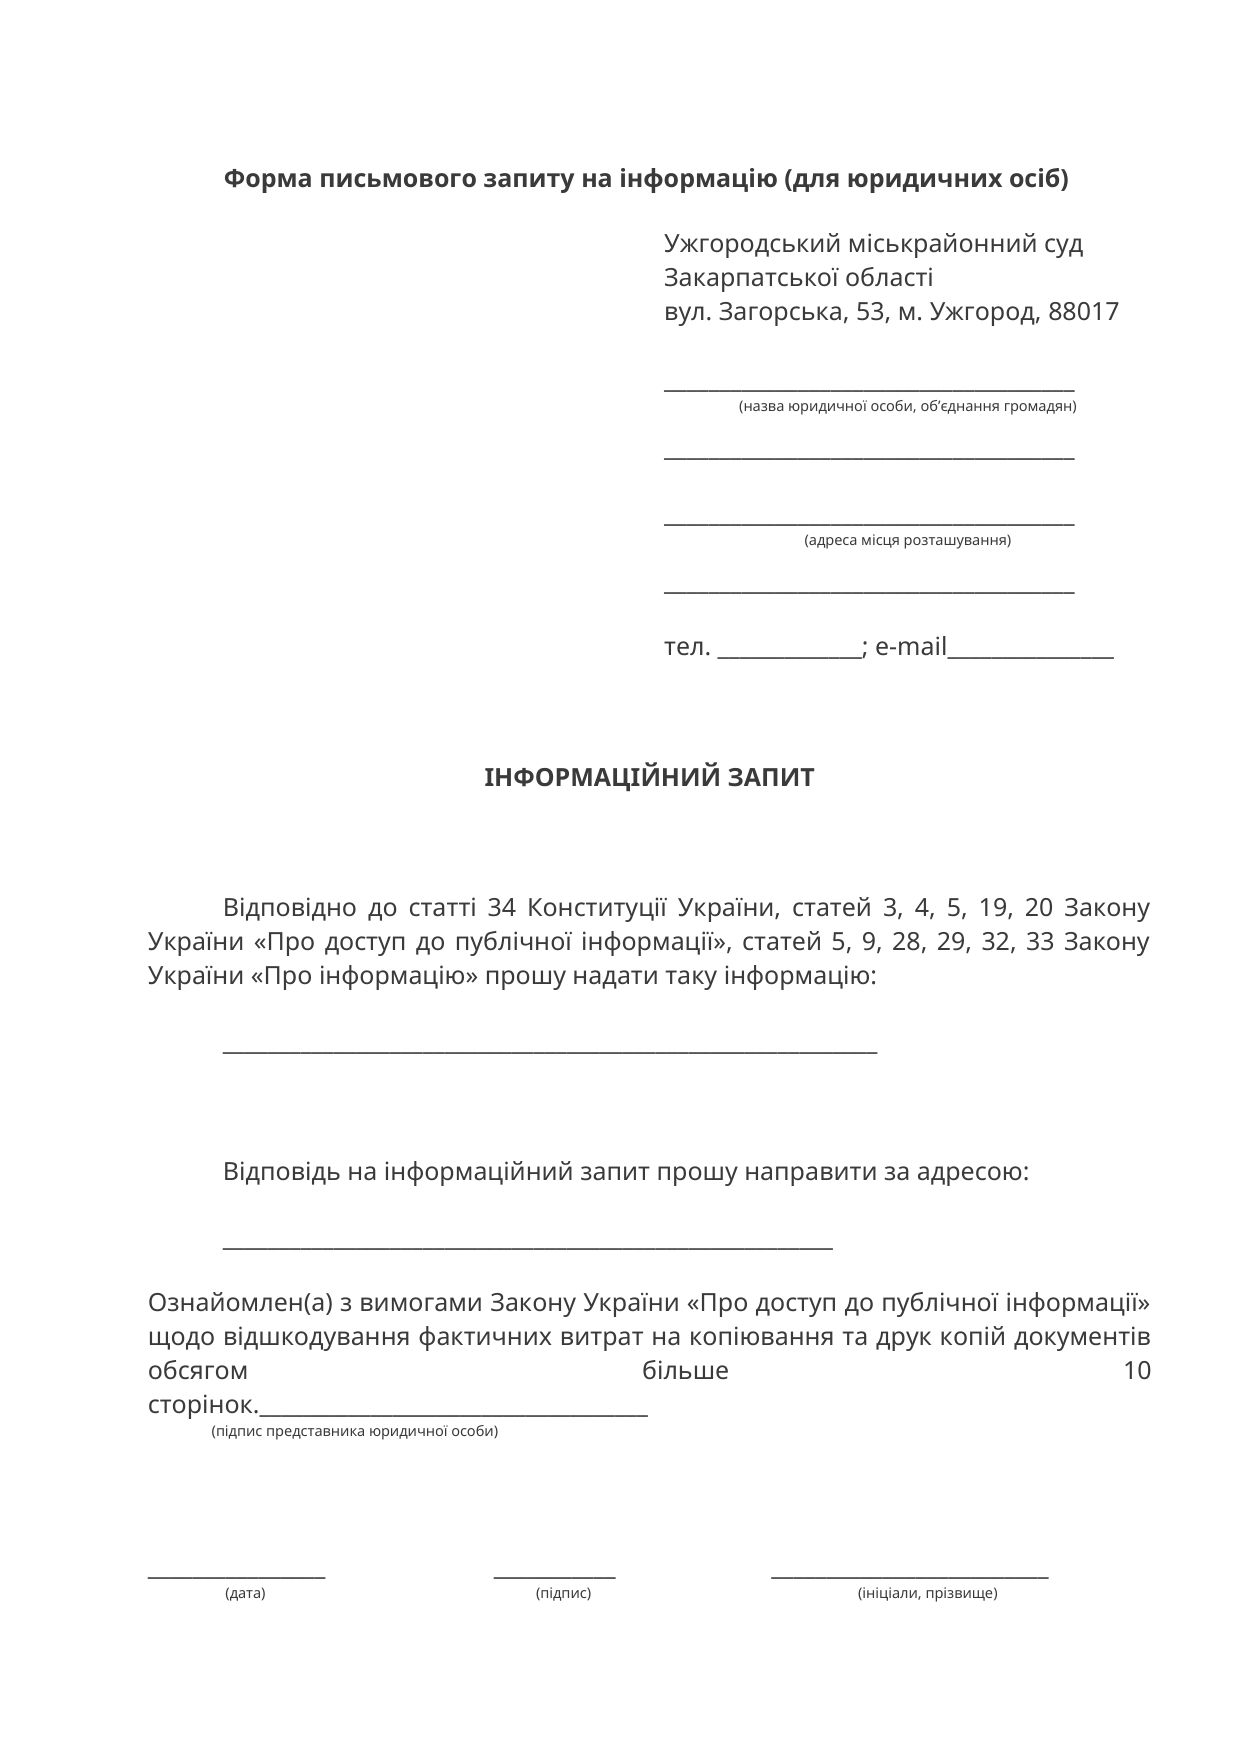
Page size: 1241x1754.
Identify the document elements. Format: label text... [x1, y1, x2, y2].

text Відповідно до статті 34 Конституції України, статей 3, 4, 5, 19, 20 Закону України «Про доступ до публічної інформації», статей 5, 9, 28, 29, 32, 33 Закону України «Про інформацію» прошу надати таку інформацію: [148, 890, 1152, 992]
text Форма письмового запиту на інформацію (для юридичних осіб) [148, 160, 1152, 194]
text _____________________________________ [664, 362, 1152, 396]
text (назва юридичної особи, об’єднання громадян) [664, 396, 1152, 430]
text (дата) (підпис) (ініціали, прізвище) [148, 1582, 1152, 1616]
text тел. _____________; е-mail_______________ [664, 629, 1152, 663]
text _____________________________________ [664, 430, 1152, 464]
text Ужгородський міськрайонний суд Закарпатської області [664, 226, 1152, 294]
text _____________________________________ [664, 563, 1152, 597]
text ___________________________________________________________ [148, 1023, 1152, 1057]
text _____________________________________ [664, 495, 1152, 529]
text ________________ ___________ _________________________ [148, 1548, 1152, 1582]
text Ознайомлен(а) з вимогами Закону України «Про доступ до публічної інформації» щодо відшкодування фактичних витрат на копіювання та друк копій документів обсягом більше 10 сторінок.___________________________________ [148, 1284, 1152, 1421]
text (підпис представника юридичної особи) [148, 1421, 1152, 1455]
text (адреса місця розташування) [664, 529, 1152, 563]
text Вiдповідь на iнформацiйний запит прошу направити за адресою: [148, 1154, 1152, 1188]
text вул. Загорська, 53, м. Ужгород, 88017 [664, 294, 1152, 328]
text ІНФОРМАЦІЙНИЙ ЗАПИТ [148, 759, 1152, 793]
text _______________________________________________________ [148, 1219, 1152, 1253]
